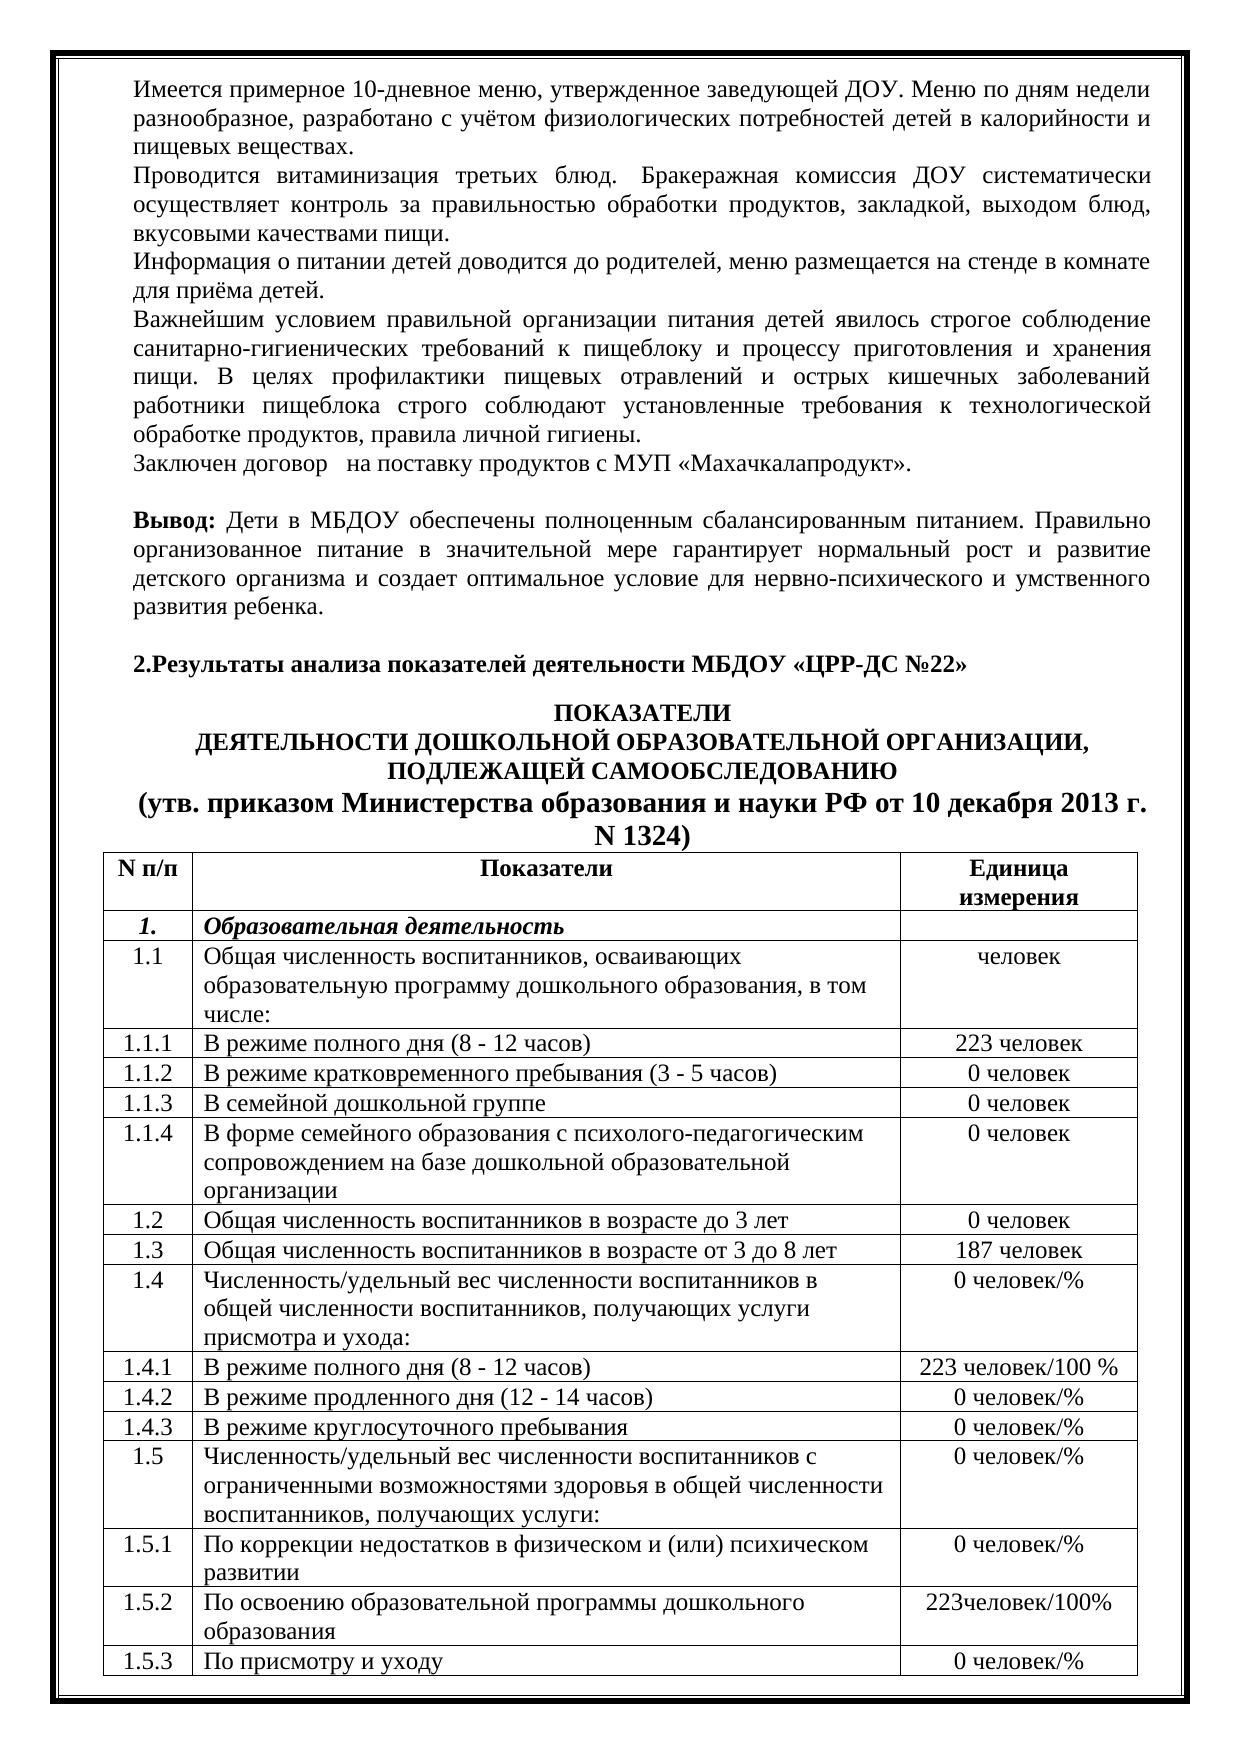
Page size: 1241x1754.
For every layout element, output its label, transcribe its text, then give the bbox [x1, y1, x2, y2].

table_cell Численность/удельный вес численности воспитанников в общей численности воспитанников, получающих услуги присмотра и ухода: [193, 1265, 900, 1351]
table_cell 0 человек/% [901, 1529, 1137, 1586]
table_cell 223человек/100% [901, 1587, 1137, 1645]
table_cell 0 человек/% [901, 1412, 1137, 1440]
table_cell 1.4 [104, 1265, 192, 1351]
table_cell 0 человек [901, 1088, 1137, 1117]
table_cell 0 человек/% [901, 1265, 1137, 1351]
table_cell 0 человек [901, 1118, 1137, 1204]
text Имеется примерное 10-дневное меню, утвержденное заведующей ДОУ. Меню по дням недели разнообразное, разработано с учётом физиологических потребностей детей в калорийности и пищевых веществах. [133, 74, 1152, 160]
text (утв. приказом Министерства образования и науки РФ от 10 декабря 2013 г. N 1324) [133, 785, 1152, 852]
table_cell 1. [104, 911, 192, 940]
table_cell 1.1.1 [104, 1029, 192, 1057]
table_cell 0 человек [901, 1205, 1137, 1234]
table_cell Общая численность воспитанников в возрасте до 3 лет [193, 1205, 900, 1234]
table_cell 1.5.3 [104, 1646, 192, 1674]
text Информация о питании детей доводится до родителей, меню размещается на стенде в комнате для приёма детей. [133, 246, 1152, 304]
text ПОКАЗАТЕЛИ [133, 698, 1152, 727]
table_cell В режиме кратковременного пребывания (3 - 5 часов) [193, 1058, 900, 1087]
table_cell 223 человек [901, 1029, 1137, 1057]
table_cell Образовательная деятельность [193, 911, 900, 940]
table_cell человек [901, 941, 1137, 1027]
table_header Единица измерения [901, 853, 1137, 910]
table_header N п/п [104, 853, 192, 910]
table_cell 223 человек/100 % [901, 1352, 1137, 1381]
table_cell 1.5.2 [104, 1587, 192, 1645]
table_cell Численность/удельный вес численности воспитанников с ограниченными возможностями здоровья в общей численности воспитанников, получающих услуги: [193, 1441, 900, 1528]
table_cell 187 человек [901, 1235, 1137, 1264]
table_cell 1.1 [104, 941, 192, 1027]
table_cell 0 человек/% [901, 1441, 1137, 1528]
table_cell 1.2 [104, 1205, 192, 1234]
table_cell 1.1.3 [104, 1088, 192, 1117]
text Заключен договор на поставку продуктов с МУП «Махачкалапродукт». [133, 448, 1152, 476]
table_header Показатели [193, 853, 900, 910]
table_cell Общая численность воспитанников в возрасте от 3 до 8 лет [193, 1235, 900, 1264]
table_cell 1.5 [104, 1441, 192, 1528]
table_cell 1.4.1 [104, 1352, 192, 1381]
table_cell 1.5.1 [104, 1529, 192, 1586]
table_cell 1.1.4 [104, 1118, 192, 1204]
table_cell 0 человек [901, 1058, 1137, 1087]
table_cell В режиме круглосуточного пребывания [193, 1412, 900, 1440]
table_cell В режиме продленного дня (12 - 14 часов) [193, 1382, 900, 1411]
text Вывод: Дети в МБДОУ обеспечены полноценным сбалансированным питанием. Правильно организованное питание в значительной мере гарантирует нормальный рост и развитие детского организма и создает оптимальное условие для нервно-психического и умственного развития ребенка. [133, 505, 1152, 620]
text Важнейшим условием правильной организации питания детей явилось строгое соблюдение санитарно-гигиенических требований к пищеблоку и процессу приготовления и хранения пищи. В целях профилактики пищевых отравлений и острых кишечных заболеваний работники пищеблока строго соблюдают установленные требования к технологической обработке продуктов, правила личной гигиены. [133, 304, 1152, 448]
table_cell 1.3 [104, 1235, 192, 1264]
text ДЕЯТЕЛЬНОСТИ ДОШКОЛЬНОЙ ОБРАЗОВАТЕЛЬНОЙ ОРГАНИЗАЦИИ, [133, 727, 1152, 756]
table_cell [901, 911, 1137, 940]
text Проводится витаминизация третьих блюд. Бракеражная комиссия ДОУ систематически осуществляет контроль за правильностью обработки продуктов, закладкой, выходом блюд, вкусовыми качествами пищи. [133, 160, 1152, 246]
table_cell 1.1.2 [104, 1058, 192, 1087]
table_cell По освоению образовательной программы дошкольного образования [193, 1587, 900, 1645]
table_cell 1.4.2 [104, 1382, 192, 1411]
text ПОДЛЕЖАЩЕЙ САМООБСЛЕДОВАНИЮ [133, 756, 1152, 785]
table_cell 0 человек/% [901, 1646, 1137, 1674]
table_cell В режиме полного дня (8 - 12 часов) [193, 1352, 900, 1381]
table_cell 0 человек/% [901, 1382, 1137, 1411]
text 2.Результаты анализа показателей деятельности МБДОУ «ЦРР-ДС №22» [133, 649, 1152, 678]
table_cell В режиме полного дня (8 - 12 часов) [193, 1029, 900, 1057]
table_cell Общая численность воспитанников, осваивающих образовательную программу дошкольного образования, в том числе: [193, 941, 900, 1027]
table_cell По коррекции недостатков в физическом и (или) психическом развитии [193, 1529, 900, 1586]
table_cell В форме семейного образования с психолого-педагогическим сопровождением на базе дошкольной образовательной организации [193, 1118, 900, 1204]
table_cell 1.4.3 [104, 1412, 192, 1440]
table_cell По присмотру и уходу [193, 1646, 900, 1674]
table_cell В семейной дошкольной группе [193, 1088, 900, 1117]
